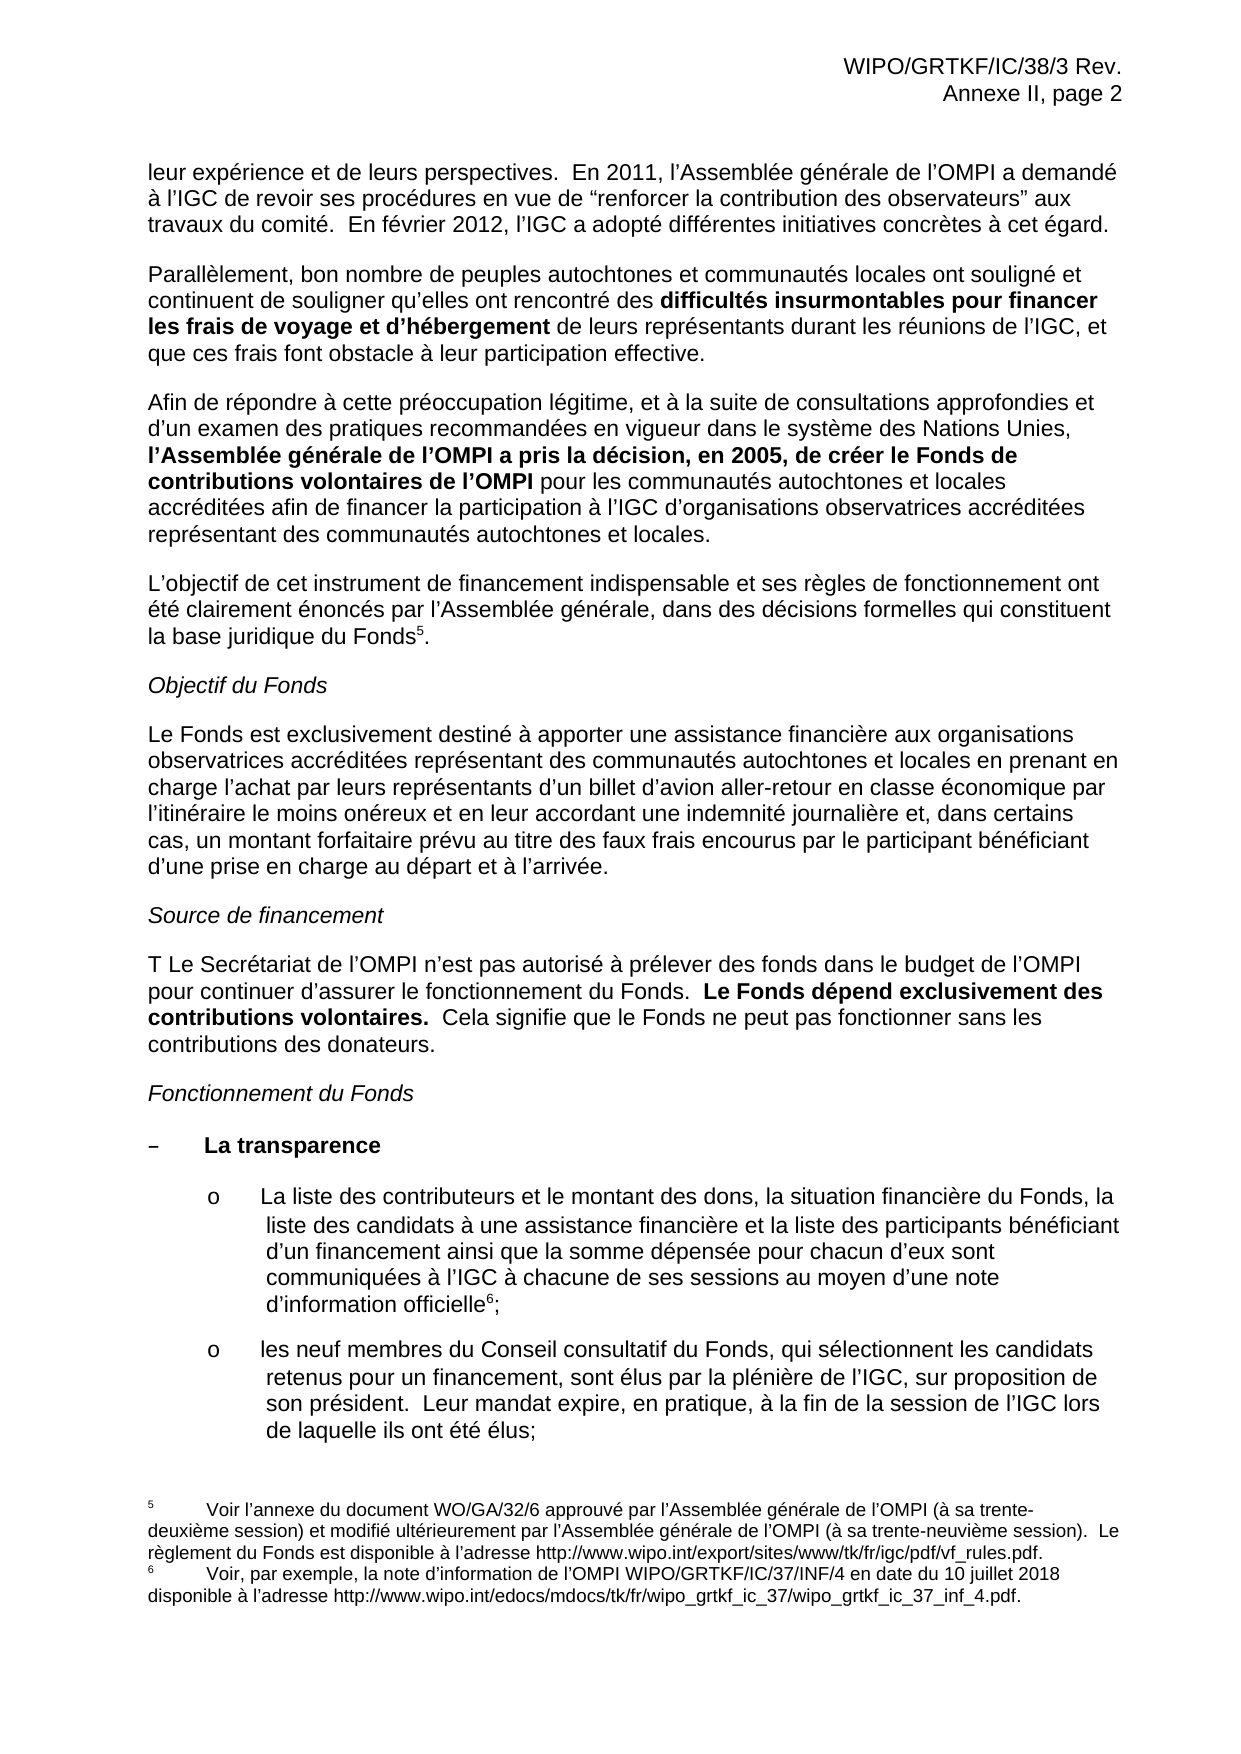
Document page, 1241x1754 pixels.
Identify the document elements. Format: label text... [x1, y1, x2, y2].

text Source de financement [148, 902, 1122, 928]
text Fonctionnement du Fonds [148, 1080, 1122, 1106]
text Afin de répondre à cette préoccupation légitime, et à la suite de consultations approfondies et d’un examen des pratiques recommandées en vigueur dans le système des Nations Unies, l’Assemblée générale de l’OMPI a pris la décision, en 2005, de créer le Fonds de contributions volontaires de l’OMPI pour les communautés autochtones et locales accréditées afin de financer la participation à l’IGC d’organisations observatrices accréditées représentant des communautés autochtones et locales. [148, 389, 1122, 547]
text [148, 158, 1122, 238]
text L’objectif de cet instrument de financement indispensable et ses règles de fonctionnement ont été clairement énoncés par l’Assemblée générale, dans des décisions formelles qui constituent la base juridique du Fonds. [148, 570, 1122, 649]
text Parallèlement, bon nombre de peuples autochtones et communautés locales ont souligné et continuent de souligner qu’elles ont rencontré des difficultés insurmontables pour financer les frais de voyage et d’hébergement de leurs représentants durant les réunions de l’IGC, et que ces frais font obstacle à leur participation effective. [148, 261, 1122, 366]
text Le Fonds est exclusivement destiné à apporter une assistance financière aux organisations observatrices accréditées représentant des communautés autochtones et locales en prenant en charge l’achat par leurs représentants d’un billet d’avion aller-retour en classe économique par l’itinéraire le moins onéreux et en leur accordant une indemnité journalière et, dans certains cas, un montant forfaitaire prévu au titre des faux frais encourus par le participant bénéficiant d’une prise en charge au départ et à l’arrivée. [148, 721, 1122, 879]
list La liste des contributeurs et le montant des dons, la situation financière du Fonds, la liste des candidats à une assistance financière et la liste des participants bénéficiant d’un financement ainsi que la somme dépensée pour chacun d’eux sont communiquées à l’IGC à chacune de ses sessions au moyen d’une note d’information officielle; [207, 1183, 1122, 1317]
list les neuf membres du Conseil consultatif du Fonds, qui sélectionnent les candidats retenus pour un financement, sont élus par la plénière de l’IGC, sur proposition de son président. Leur mandat expire, en pratique, à la fin de la session de l’IGC lors de laquelle ils ont été élus; [207, 1336, 1122, 1443]
text Objectif du Fonds [148, 672, 1122, 698]
list La transparence [148, 1129, 1122, 1160]
text T Le Secrétariat de l’OMPI n’est pas autorisé à prélever des fonds dans le budget de l’OMPI pour continuer d’assurer le fonctionnement du Fonds. Le Fonds dépend exclusivement des contributions volontaires. Cela signifie que le Fonds ne peut pas fonctionner sans les contributions des donateurs. [148, 951, 1122, 1057]
